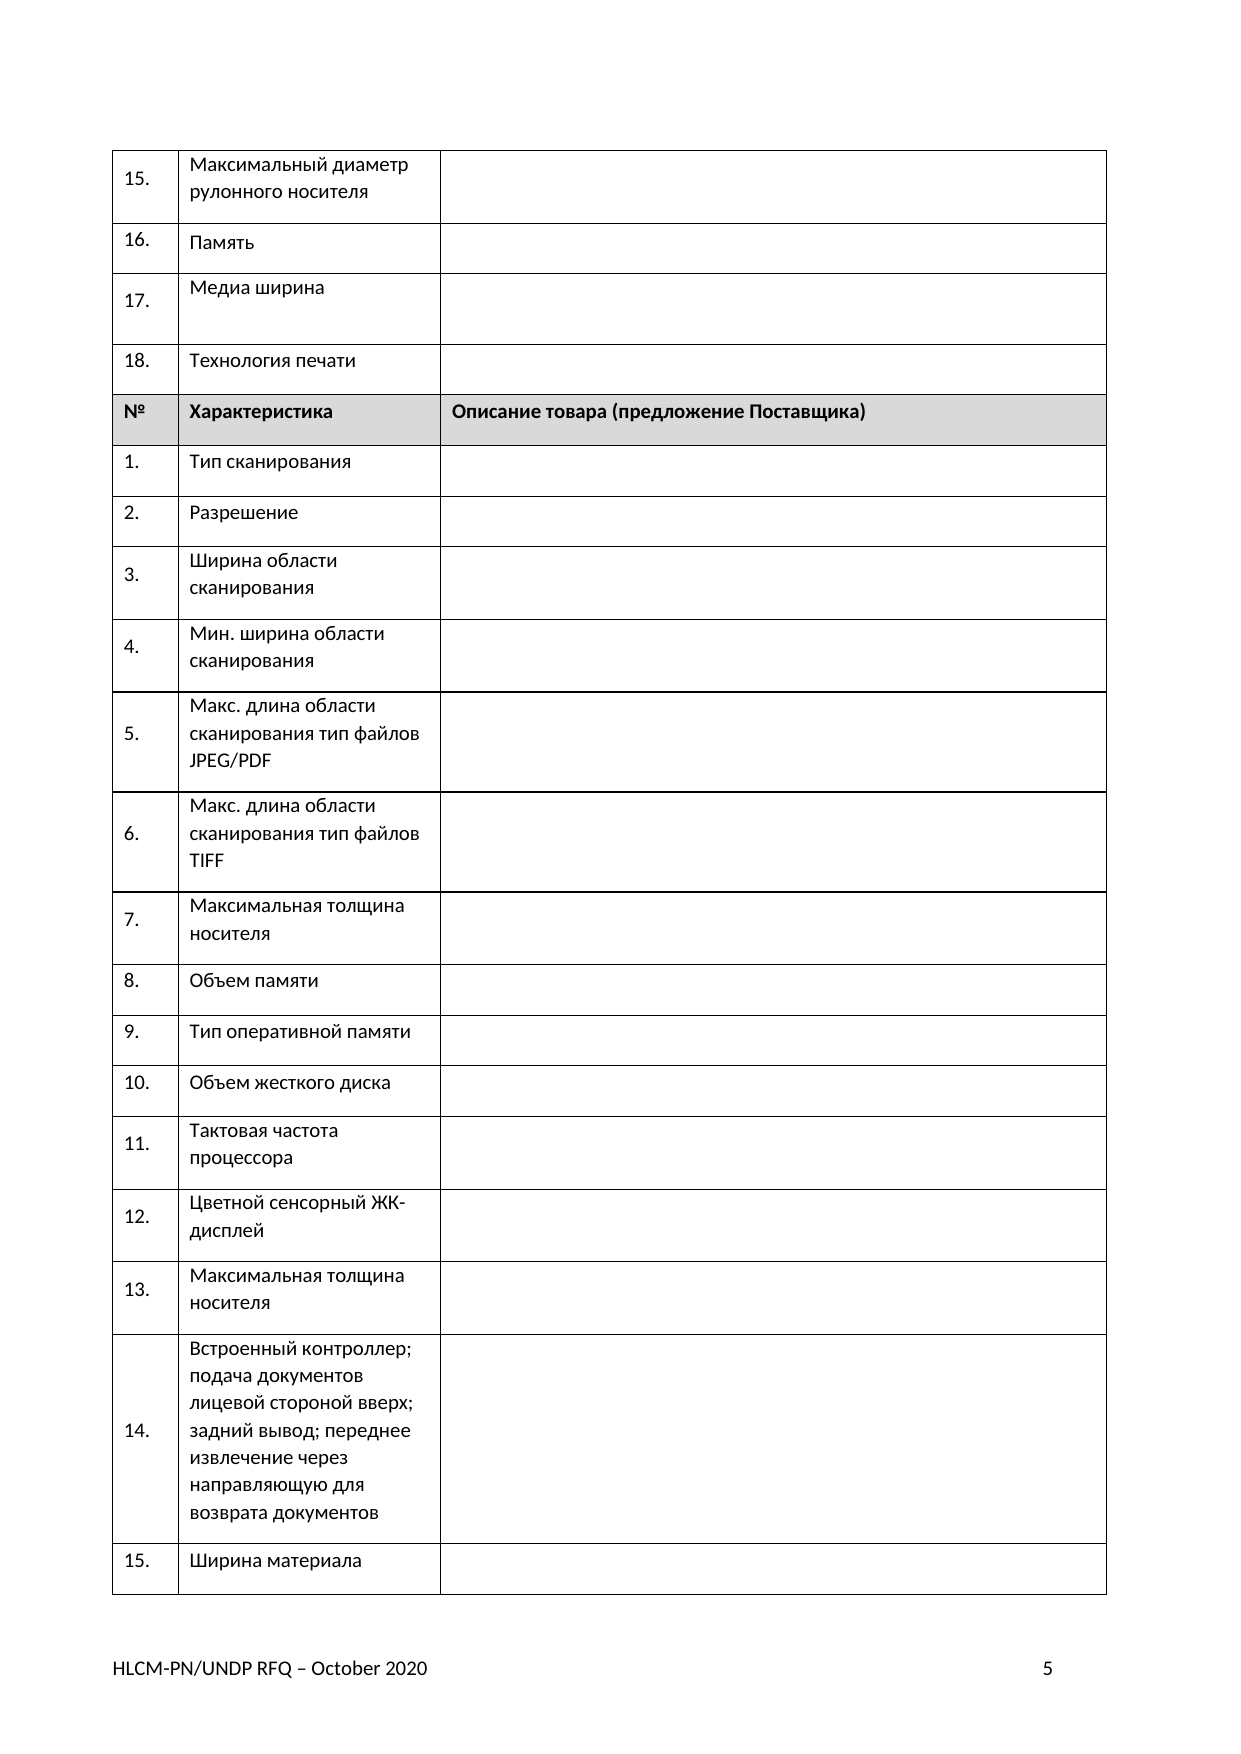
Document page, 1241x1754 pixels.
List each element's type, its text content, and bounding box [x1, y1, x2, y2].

table_cell 18. [113, 345, 178, 394]
table_cell 3. [113, 547, 178, 619]
table_cell 7. [113, 893, 178, 964]
table_cell [441, 620, 1106, 691]
table_cell Максимальная толщина носителя [179, 1262, 440, 1334]
table_cell Медиа ширина [179, 274, 440, 344]
table_cell [441, 1117, 1106, 1188]
table_cell [441, 151, 1106, 223]
table_cell № [113, 395, 178, 445]
table_cell [441, 1335, 1106, 1543]
table_cell Максимальный диаметр рулонного носителя [179, 151, 440, 223]
table_cell [441, 965, 1106, 1014]
table_cell Тактовая частота процессора [179, 1117, 440, 1188]
table_cell 8. [113, 965, 178, 1014]
table_cell Максимальная толщина носителя [179, 893, 440, 964]
table_cell 1. [113, 446, 178, 496]
table_cell Тип оперативной памяти [179, 1016, 440, 1065]
table_cell Технология печати [179, 345, 440, 394]
table_cell [441, 693, 1106, 791]
table_cell [441, 497, 1106, 546]
table_cell 10. [113, 1066, 178, 1116]
table_cell 14. [113, 1335, 178, 1543]
table_cell [441, 1262, 1106, 1334]
table_cell [441, 893, 1106, 964]
table_cell Память [179, 224, 440, 273]
table_cell Встроенный контроллер; подача документов лицевой стороной вверх; задний вывод; переднее извлечение через направляющую для возврата документов [179, 1335, 440, 1543]
table_cell 4. [113, 620, 178, 691]
table_cell 2. [113, 497, 178, 546]
table_cell Тип сканирования [179, 446, 440, 496]
table_cell [441, 793, 1106, 891]
table_cell 5. [113, 693, 178, 791]
table_cell Описание товара (предложение Поставщика) [441, 395, 1106, 445]
table_cell [441, 446, 1106, 496]
table_cell Ширина области сканирования [179, 547, 440, 619]
table_cell 15. [113, 151, 178, 223]
table_cell [441, 1016, 1106, 1065]
table_cell [441, 1544, 1106, 1594]
table_cell Цветной сенсорный ЖК-дисплей [179, 1190, 440, 1261]
table_cell Мин. ширина области сканирования [179, 620, 440, 691]
table_cell 11. [113, 1117, 178, 1188]
table_cell 17. [113, 274, 178, 344]
table_cell Ширина материала [179, 1544, 440, 1594]
table_cell Разрешение [179, 497, 440, 546]
table_cell 15. [113, 1544, 178, 1594]
table_cell [441, 1190, 1106, 1261]
table_cell 6. [113, 793, 178, 891]
table_cell [441, 345, 1106, 394]
table_cell [441, 547, 1106, 619]
table_cell Объем жесткого диска [179, 1066, 440, 1116]
table_cell [441, 1066, 1106, 1116]
table_cell 13. [113, 1262, 178, 1334]
table_cell Объем памяти [179, 965, 440, 1014]
table_cell 12. [113, 1190, 178, 1261]
table_cell Макс. длина области сканирования тип файлов JPEG/PDF [179, 693, 440, 791]
table_cell [441, 274, 1106, 344]
table_cell [441, 224, 1106, 273]
table_cell 16. [113, 224, 178, 273]
table_cell 9. [113, 1016, 178, 1065]
table_cell Макс. длина области сканирования тип файлов TIFF [179, 793, 440, 891]
table_cell Характеристика [179, 395, 440, 445]
